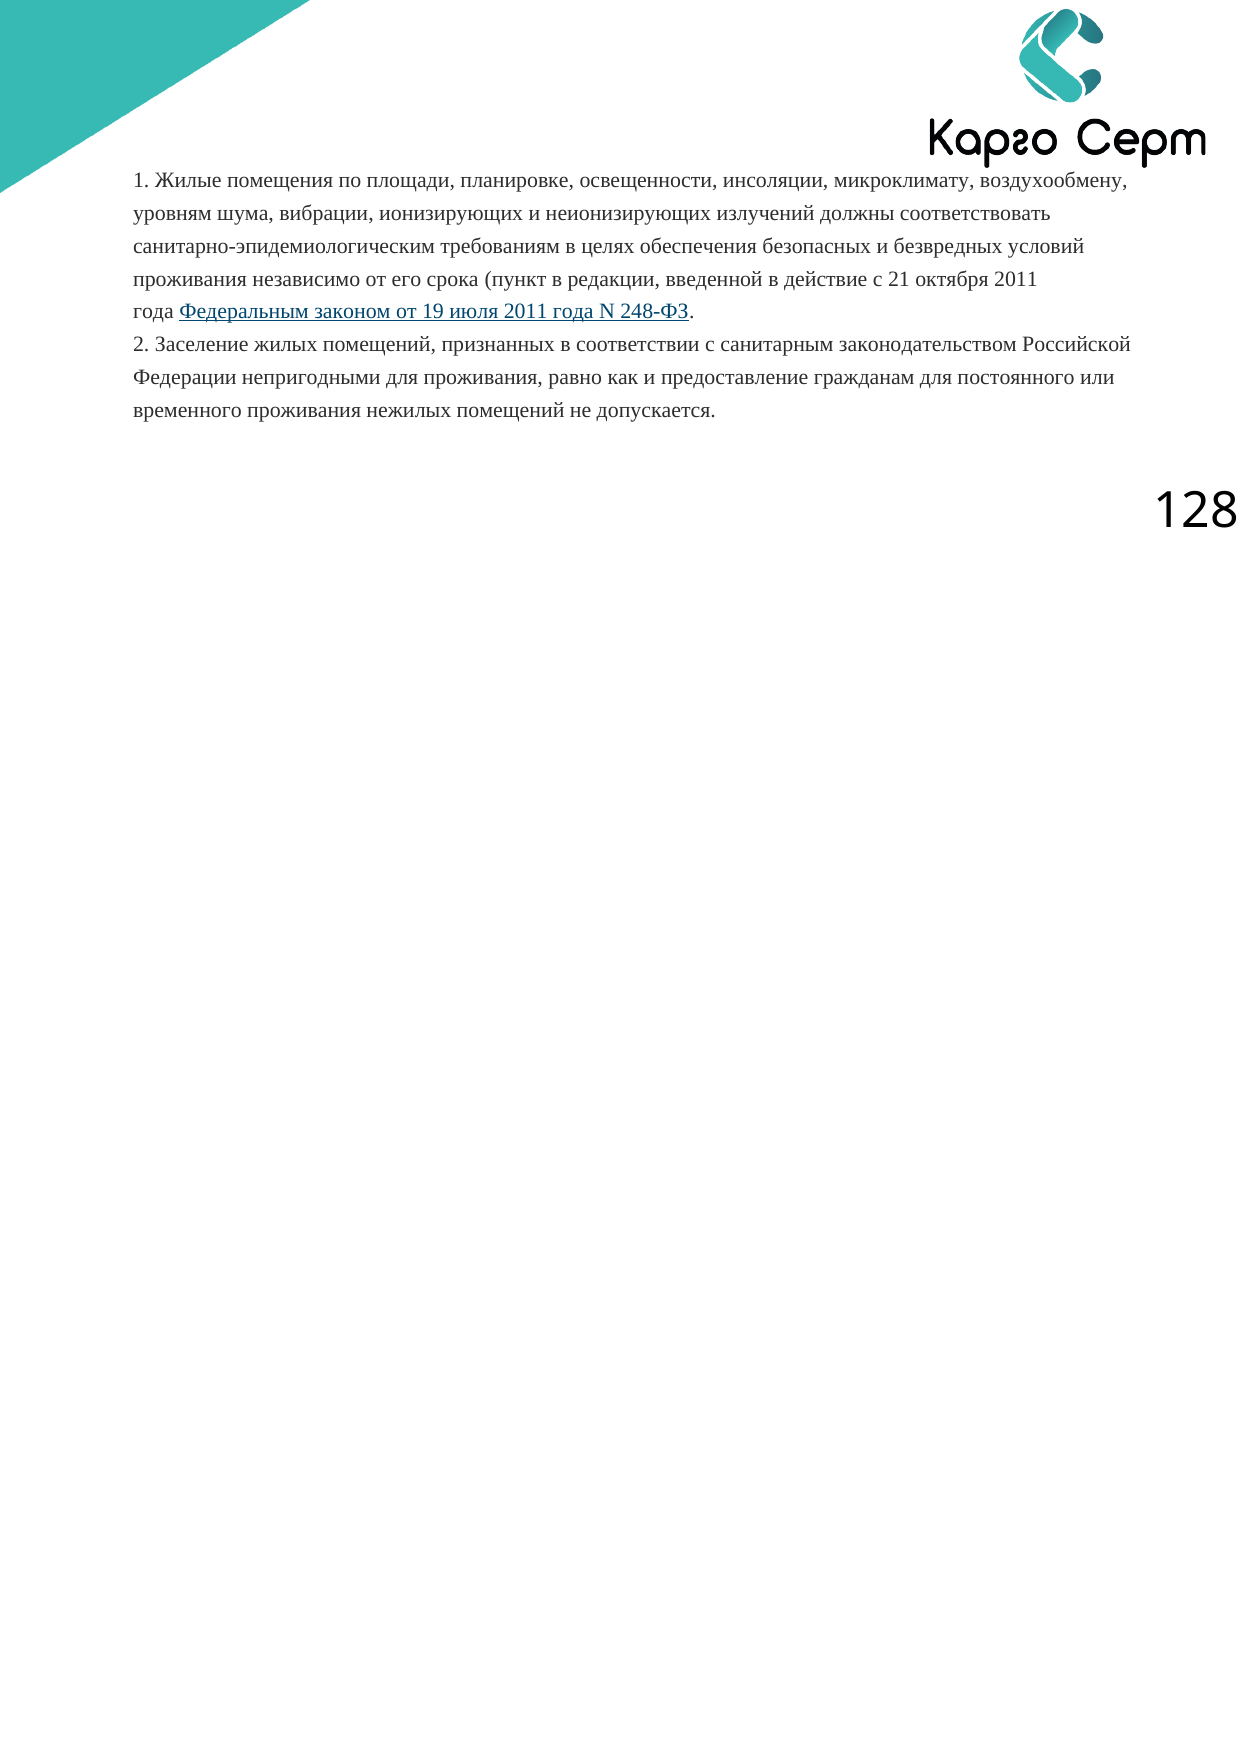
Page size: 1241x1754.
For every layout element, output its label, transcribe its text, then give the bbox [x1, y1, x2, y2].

text 1. Жилые помещения по площади, планировке, освещенности, инсоляции, микроклимату, воздухообмену, уровням шума, вибрации, ионизирующих и неионизирующих излучений должны соответствовать санитарно-эпидемиологическим требованиям в целях обеспечения безопасных и безвредных условий проживания независимо от его срока (пункт в редакции, введенной в действие с 21 октября 2011 года Федеральным законом от 19 июля 2011 года N 248-ФЗ. [133, 118, 1152, 324]
text 2. Заселение жилых помещений, признанных в соответствии с санитарным законодательством Российской Федерации непригодными для проживания, равно как и предоставление гражданам для постоянного или временного проживания нежилых помещений не допускается. [133, 324, 1152, 422]
picture [0, 0, 311, 195]
picture [929, 9, 1206, 168]
